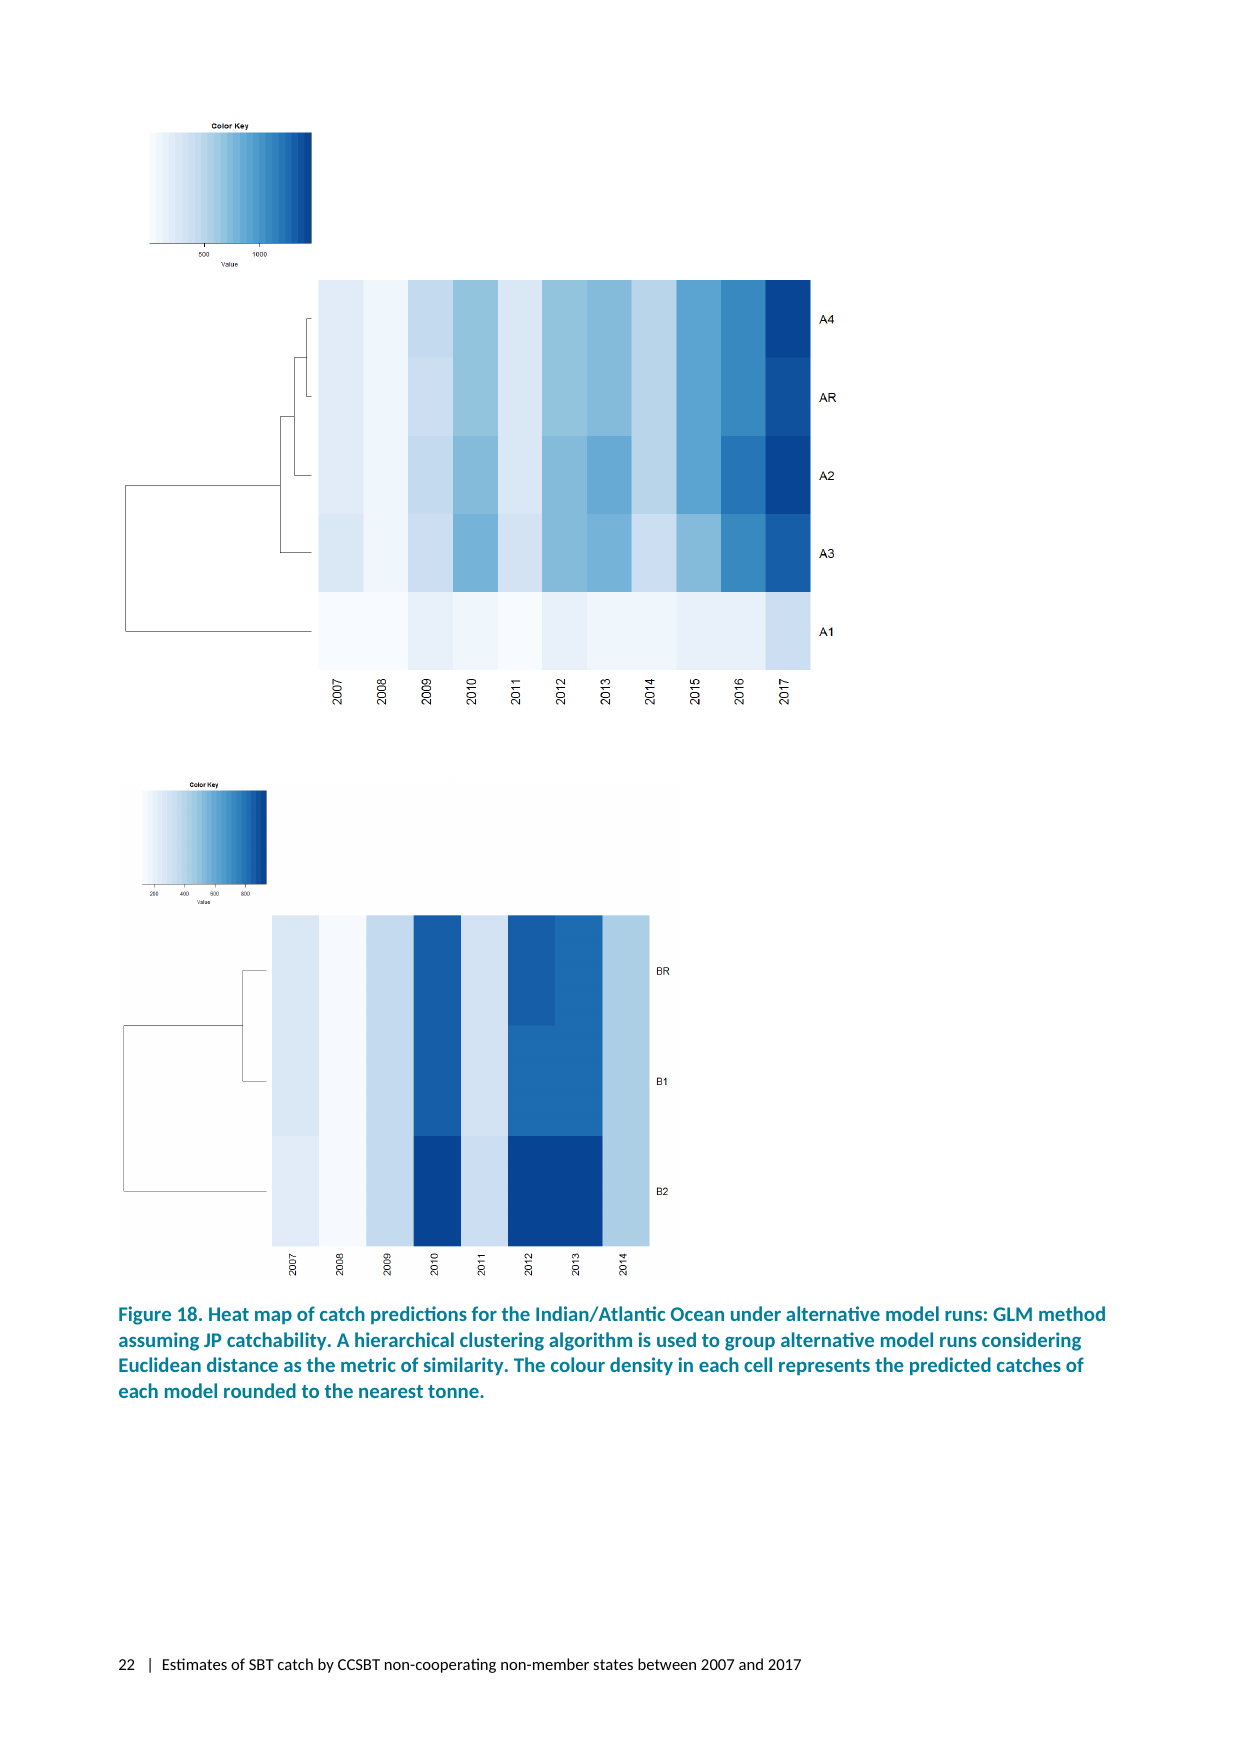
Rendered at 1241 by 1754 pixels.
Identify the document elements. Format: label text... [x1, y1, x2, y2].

picture [118, 118, 854, 711]
picture [118, 778, 683, 1281]
text Figure 18. Heat map of catch predictions for the Indian/Atlantic Ocean under alternative model runs: GLM method assuming JP catchability. A hierarchical clustering algorithm is used to group alternative model runs considering Euclidean distance as the metric of similarity. The colour density in each cell represents the predicted catches of each model rounded to the nearest tonne. [118, 1302, 1122, 1403]
